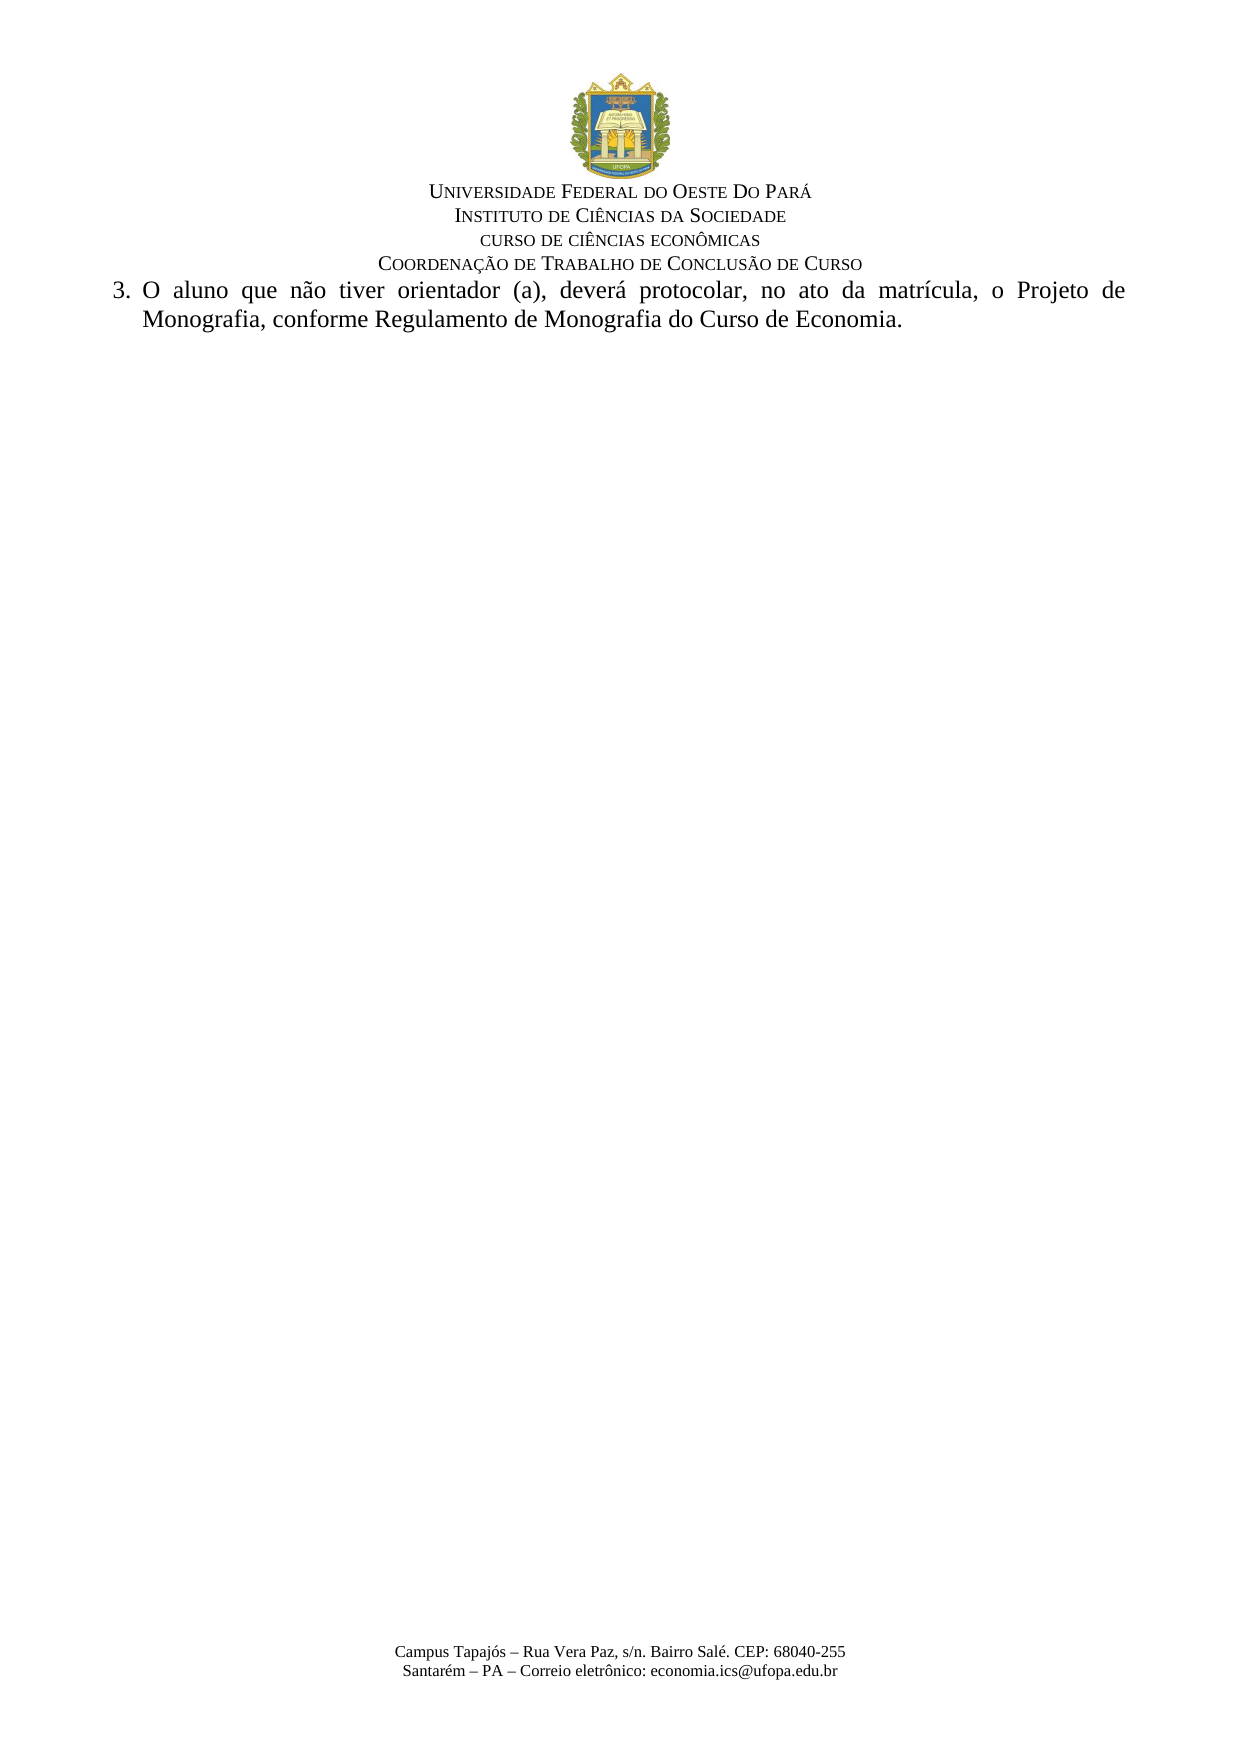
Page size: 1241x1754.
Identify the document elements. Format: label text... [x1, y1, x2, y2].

picture [570, 73, 670, 179]
list O aluno que não tiver orientador (a), deverá protocolar, no ato da matrícula, o Projeto de Monografia, conforme Regulamento de Monografia do Curso de Economia. [112, 275, 1128, 332]
